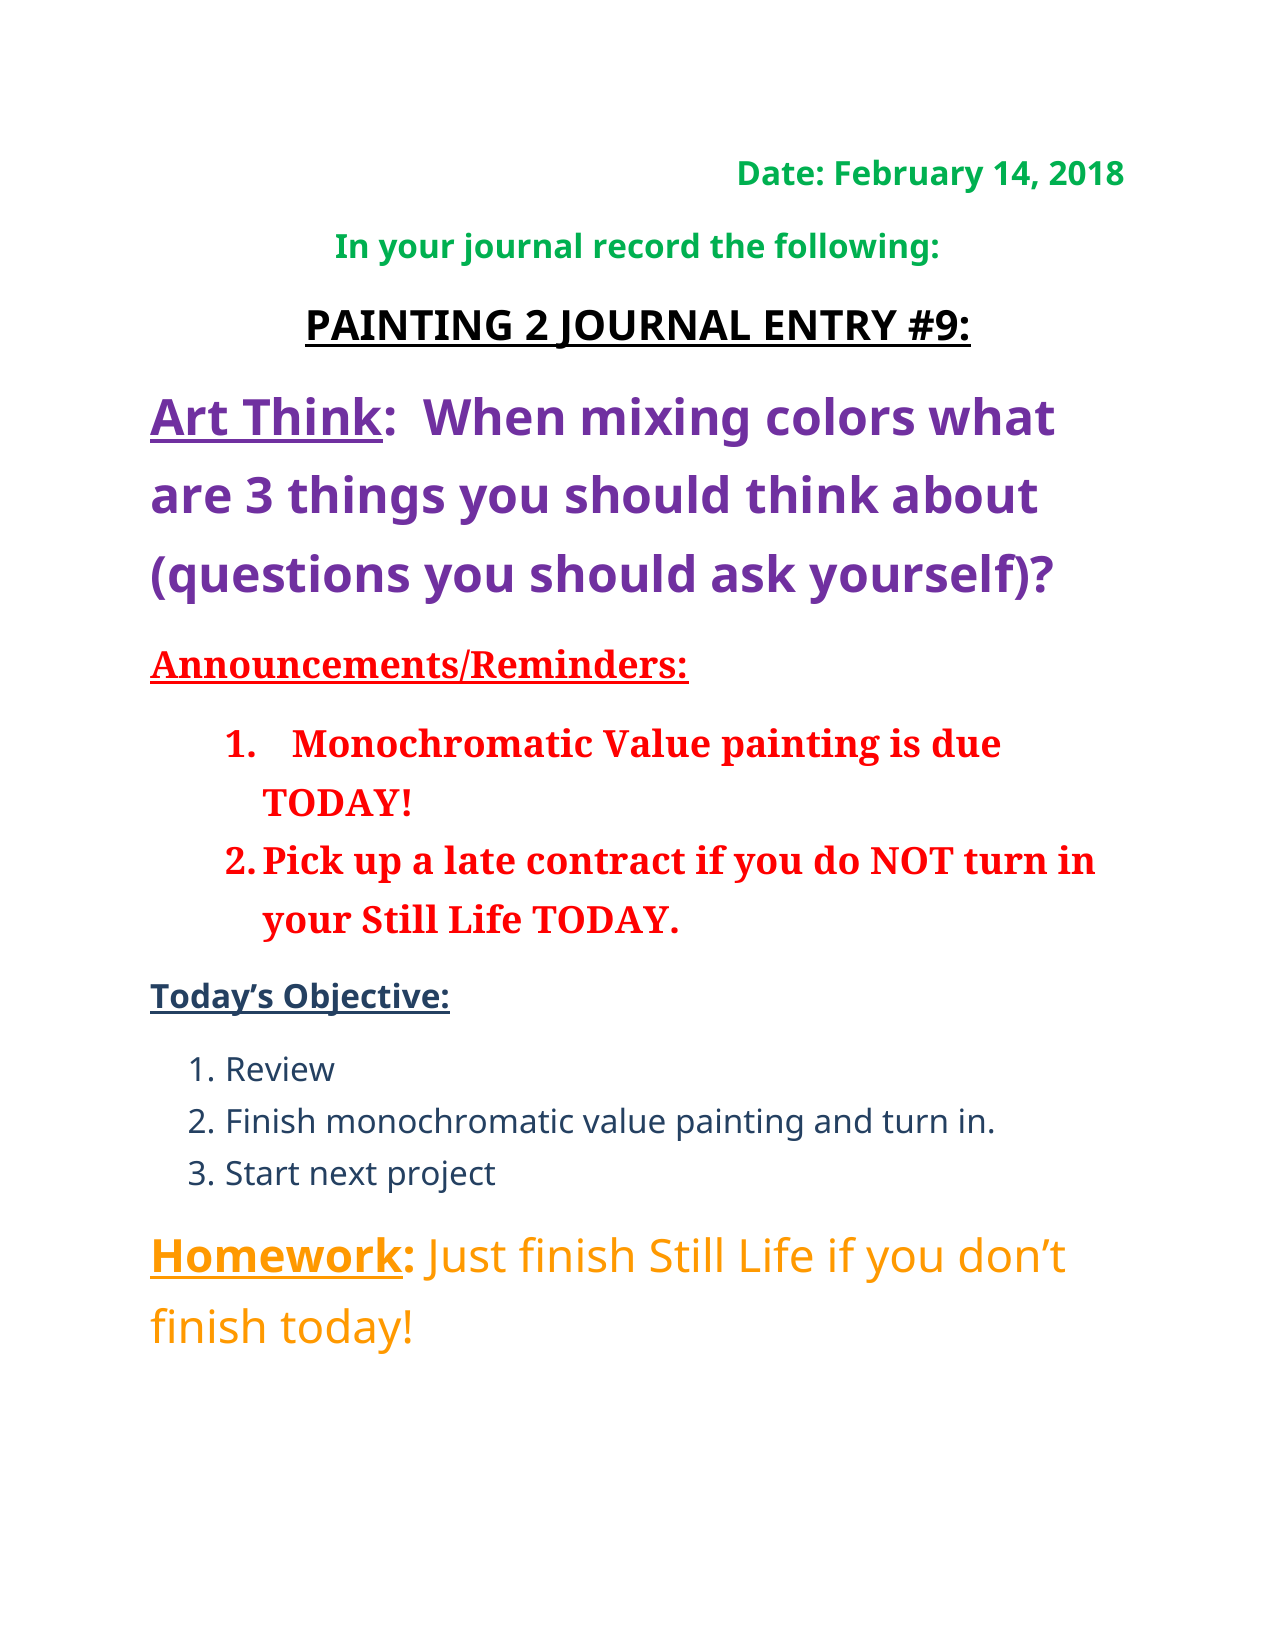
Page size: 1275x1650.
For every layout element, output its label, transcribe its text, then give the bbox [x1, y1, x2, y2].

list Finish monochromatic value painting and turn in. [187, 1098, 1125, 1143]
text Date: February 14, 2018 [150, 150, 1125, 195]
list Start next project [187, 1150, 1125, 1196]
text PAINTING 2 JOURNAL ENTRY #9: [150, 296, 1125, 353]
list Monochromatic Value painting is due TODAY! [225, 717, 1125, 827]
list Review [187, 1046, 1125, 1091]
list Pick up a late contract if you do NOT turn in your Still Life TODAY. [225, 835, 1125, 944]
text Today’s Objective: [150, 973, 1125, 1018]
text Announcements/Reminders: [150, 638, 1125, 689]
text In your journal record the following: [150, 223, 1125, 268]
text Art Think: When mixing colors what are 3 things you should think about (questions you should ask yourself)? [150, 382, 1125, 607]
text Homework: Just finish Still Life if you don’t finish today! [150, 1223, 1125, 1357]
